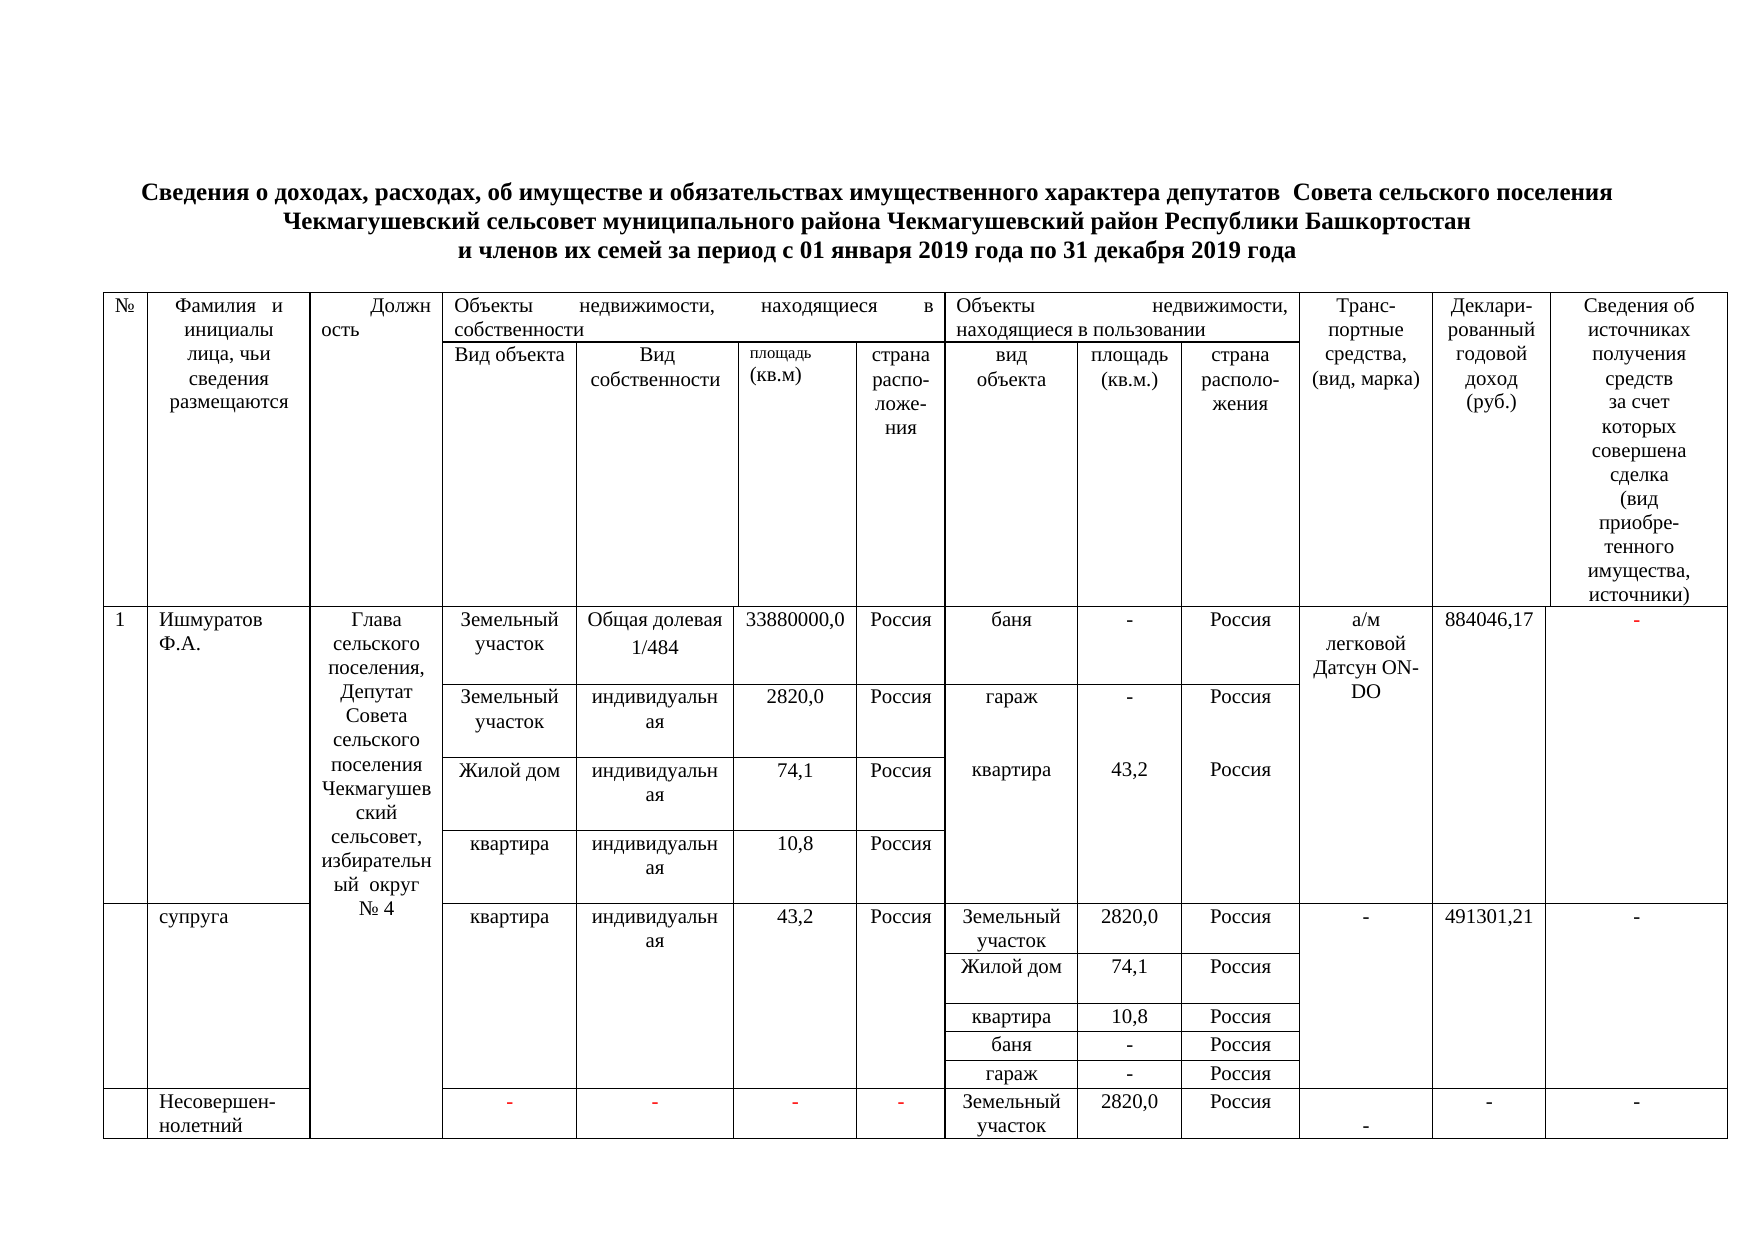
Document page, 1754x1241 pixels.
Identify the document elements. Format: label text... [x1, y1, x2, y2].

table_cell Россия [1182, 1089, 1299, 1138]
table_cell Ишмуратов Ф.А. [148, 607, 309, 903]
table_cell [148, 1089, 309, 1138]
table_cell 491301,21 [1433, 904, 1545, 1088]
table_cell квартира [443, 904, 576, 1088]
table_cell баня [946, 1032, 1077, 1060]
table_cell Земельный участок [443, 607, 576, 683]
table_cell Вид объекта [443, 343, 576, 606]
table_cell Жилой дом [946, 954, 1077, 1003]
table_cell - [857, 1089, 944, 1138]
table_cell cтрана располо-жения [1182, 343, 1299, 606]
table_cell квартира [946, 1004, 1077, 1031]
table_cell - [1546, 1089, 1727, 1138]
table_cell - [1300, 904, 1432, 1088]
table_cell 74,1 [734, 758, 856, 830]
table_header Фамилия и инициалы лица, чьи сведения размещаются [148, 293, 309, 606]
table_header № [104, 293, 147, 606]
table_cell 2820,0 [1078, 1089, 1181, 1138]
text Сведения о доходах, расходах, об имуществе и обязательствах имущественного характера депутатов Совета сельского поселения Чекмагушевский сельсовет муниципального района Чекмагушевский район Республики Башкортостан [118, 177, 1636, 235]
table_cell площадь (кв.м) [739, 343, 856, 606]
table_cell площадь (кв.м.) [1078, 343, 1181, 606]
table_cell 74,1 [1078, 954, 1181, 1003]
table_cell 2820,0 [1078, 904, 1181, 953]
table_cell супруга [148, 904, 309, 1088]
table_cell Земельный участок [946, 904, 1077, 953]
table_cell Земельный участок [946, 1089, 1077, 1138]
table_cell гараж квартира [946, 685, 1077, 903]
table_cell индивидуальная [577, 758, 733, 830]
table_cell 884046,17 [1433, 607, 1545, 903]
table_cell индивидуальная [577, 831, 733, 903]
table_cell Россия [857, 758, 944, 830]
table_cell - [1433, 1089, 1545, 1138]
table_cell 1 [104, 607, 147, 903]
table_cell Россия [1182, 904, 1299, 953]
table_cell Жилой дом [443, 758, 576, 830]
table_cell Россия Россия [1182, 685, 1299, 903]
table_cell Глава сельского поселения, Депутат Совета сельского поселения Чекмагушевский сельсовет, избирательный округ № 4 [311, 607, 442, 1138]
table_cell вид объекта [946, 343, 1077, 606]
table_cell Россия [1182, 1004, 1299, 1031]
table_cell индивидуальная [577, 904, 733, 1088]
table_header Деклари-рованный годовой доход (руб.) [1433, 293, 1550, 606]
table_cell [104, 904, 147, 1088]
table_cell 10,8 [734, 831, 856, 903]
table_header Сведения об источниках получения средств за счет которых совершена сделка (вид приобре- тенного имущества, источники) [1551, 293, 1727, 606]
table_cell - [734, 1089, 856, 1138]
table_cell - [1300, 1089, 1432, 1138]
table_cell Земельный участок [443, 685, 576, 757]
table_cell 43,2 [734, 904, 856, 1088]
table_cell Россия [1182, 954, 1299, 1003]
table_cell Общая долевая 1/484 [577, 607, 733, 683]
table_cell Россия [1182, 1061, 1299, 1088]
table_cell - [1546, 904, 1727, 1088]
table_cell страна распо-ложе-ния [857, 343, 944, 606]
table_header Объекты недвижимости, находящиеся в собственности [443, 293, 944, 341]
text и членов их семей за период с 01 января 2019 года по 31 декабря 2019 года [118, 235, 1636, 263]
table_cell баня [946, 607, 1077, 683]
table_cell Россия [1182, 607, 1299, 683]
table_cell а/м легковой Датсун ON-DO [1300, 607, 1432, 903]
table_header Объекты недвижимости, находящиеся в пользовании [946, 293, 1299, 341]
table_cell 2820,0 [734, 685, 856, 757]
table_cell 33880000,0 [734, 607, 856, 683]
table_cell Россия [857, 831, 944, 903]
table_cell - [443, 1089, 576, 1138]
table_cell Россия [857, 607, 944, 683]
table_cell - [1078, 1061, 1181, 1088]
table_cell Россия [857, 904, 944, 1088]
table_header Должность [311, 293, 442, 606]
table_cell Россия [1182, 1032, 1299, 1060]
table_header Транс-портные средства, (вид, марка) [1300, 293, 1432, 606]
table_cell индивидуальная [577, 685, 733, 757]
table_cell [104, 1089, 147, 1138]
table_cell Россия [857, 685, 944, 757]
table_cell - 43,2 [1078, 685, 1181, 903]
table_cell - [1078, 607, 1181, 683]
table_cell 10,8 [1078, 1004, 1181, 1031]
table_cell - [577, 1089, 733, 1138]
table_cell квартира [443, 831, 576, 903]
table_cell Вид собственности [577, 343, 738, 606]
table_cell - [1078, 1032, 1181, 1060]
table_cell - [1546, 607, 1727, 903]
table_cell гараж [946, 1061, 1077, 1088]
